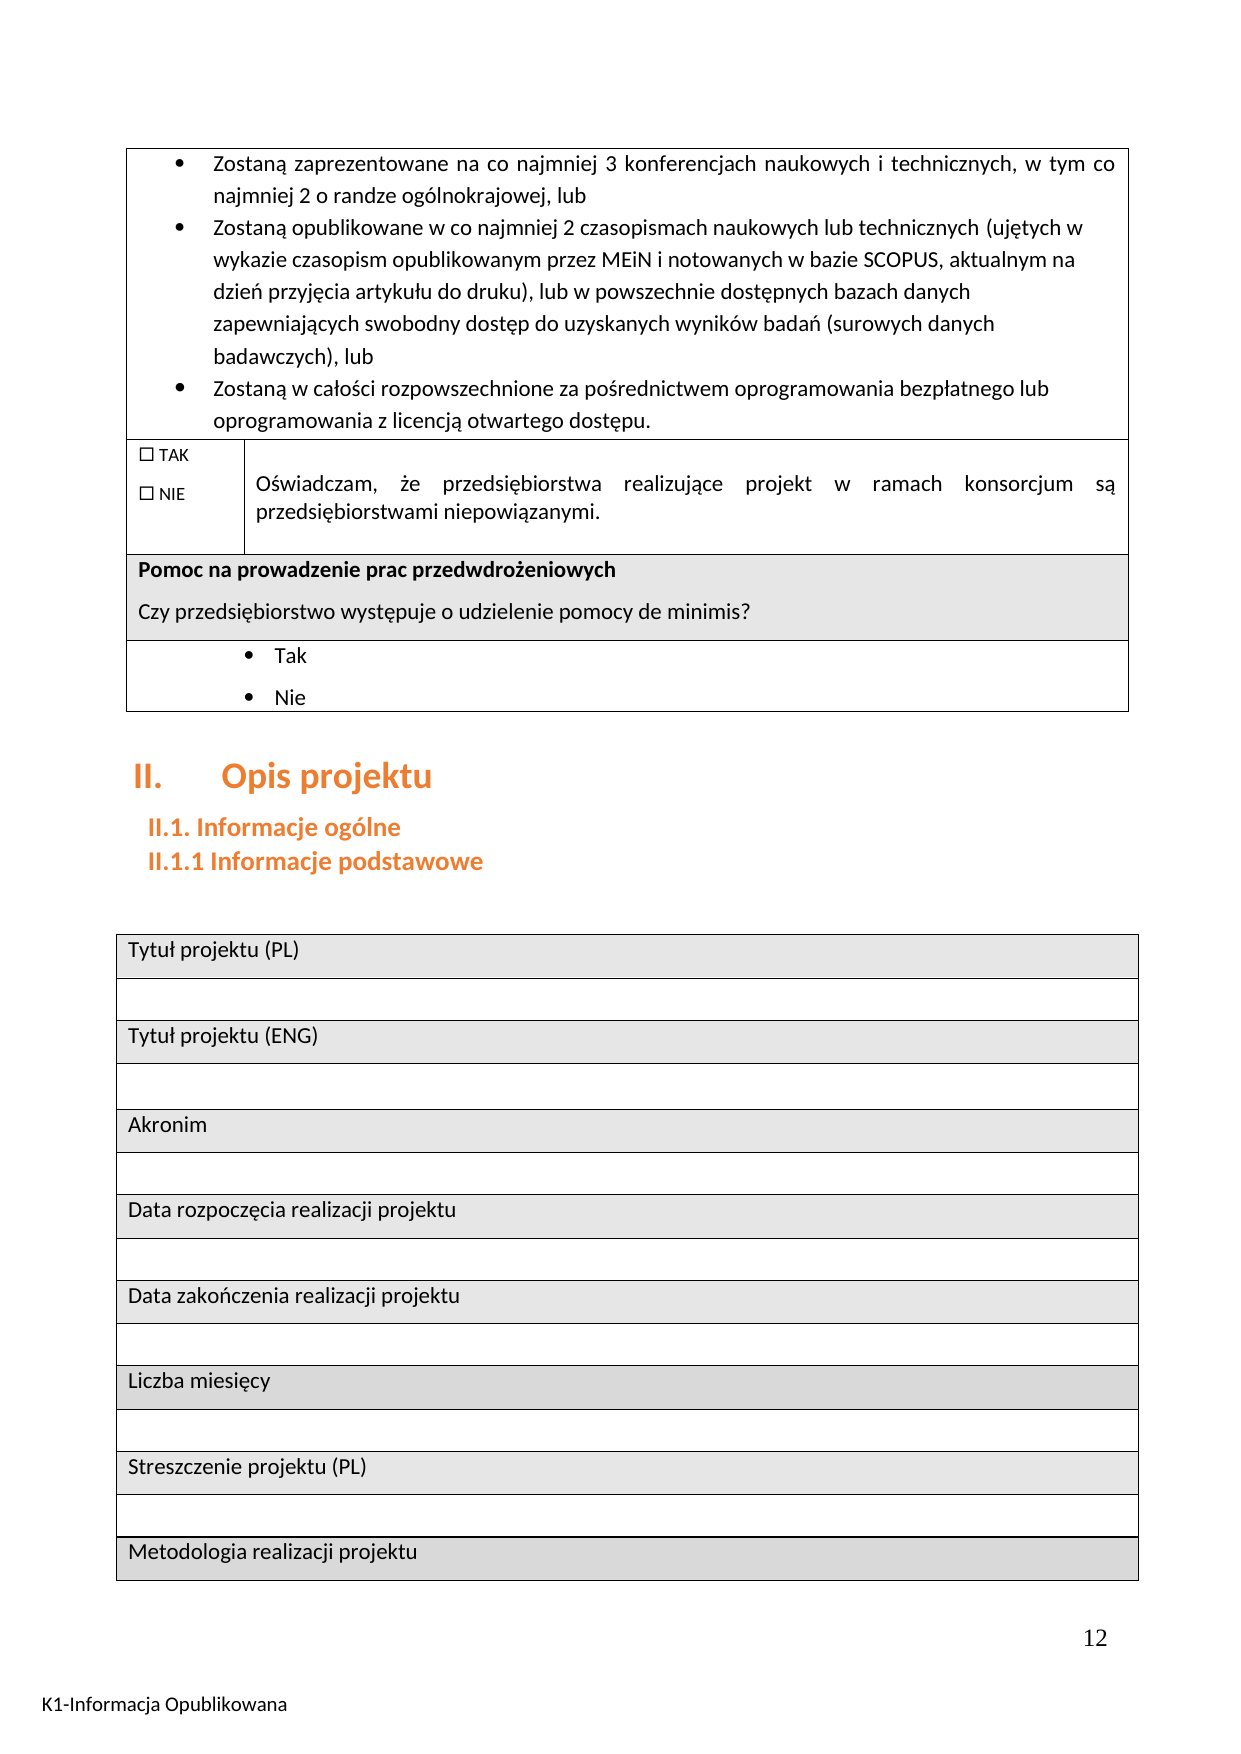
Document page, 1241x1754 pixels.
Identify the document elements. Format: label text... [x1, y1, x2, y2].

table_cell Streszczenie projektu (PL) [117, 1452, 1138, 1494]
table_cell [117, 1324, 1138, 1365]
table_cell TAK NIE [127, 440, 244, 554]
table_cell Metodologia realizacji projektu [117, 1538, 1138, 1580]
table_cell Tytuł projektu (ENG) [117, 1021, 1138, 1063]
table_cell [117, 1153, 1138, 1194]
table_cell [117, 979, 1138, 1020]
table_cell Oświadczam, że przedsiębiorstwa realizujące projekt w ramach konsorcjum są przedsiębiorstwami niepowiązanymi. [245, 440, 1128, 554]
text II.1.1 Informacje podstawowe [148, 844, 1107, 877]
subtitle Opis projektu [133, 752, 1107, 798]
table_cell [117, 1410, 1138, 1451]
table_cell Pomoc na prowadzenie prac przedwdrożeniowych Czy przedsiębiorstwo występuje o udzielenie pomocy de minimis? [127, 555, 1128, 640]
text II.1. Informacje ogólne [148, 811, 1107, 844]
table_header Tytuł projektu (PL) [117, 935, 1138, 977]
table_cell [117, 1239, 1138, 1280]
table_cell [117, 1064, 1138, 1109]
table_cell Liczba miesięcy [117, 1366, 1138, 1409]
table_cell Tak Nie [127, 641, 1128, 711]
table_cell Data rozpoczęcia realizacji projektu [117, 1195, 1138, 1238]
table_cell Data zakończenia realizacji projektu [117, 1281, 1138, 1323]
table_cell [117, 1495, 1138, 1536]
table_cell Zostaną zaprezentowane na co najmniej 3 konferencjach naukowych i technicznych, w tym co najmniej 2 o randze ogólnokrajowej, lub Zostaną opublikowane w co najmniej 2 czasopismach naukowych lub technicznych (ujętych w wykazie czasopism opublikowanym przez MEiN i notowanych w bazie SCOPUS, aktualnym na dzień przyjęcia artykułu do druku), lub w powszechnie dostępnych bazach danych zapewniających swobodny dostęp do uzyskanych wyników badań (surowych danych badawczych), lub Zostaną w całości rozpowszechnione za pośrednictwem oprogramowania bezpłatnego lub oprogramowania z licencją otwartego dostępu. [127, 149, 1128, 438]
table_cell Akronim [117, 1110, 1138, 1152]
